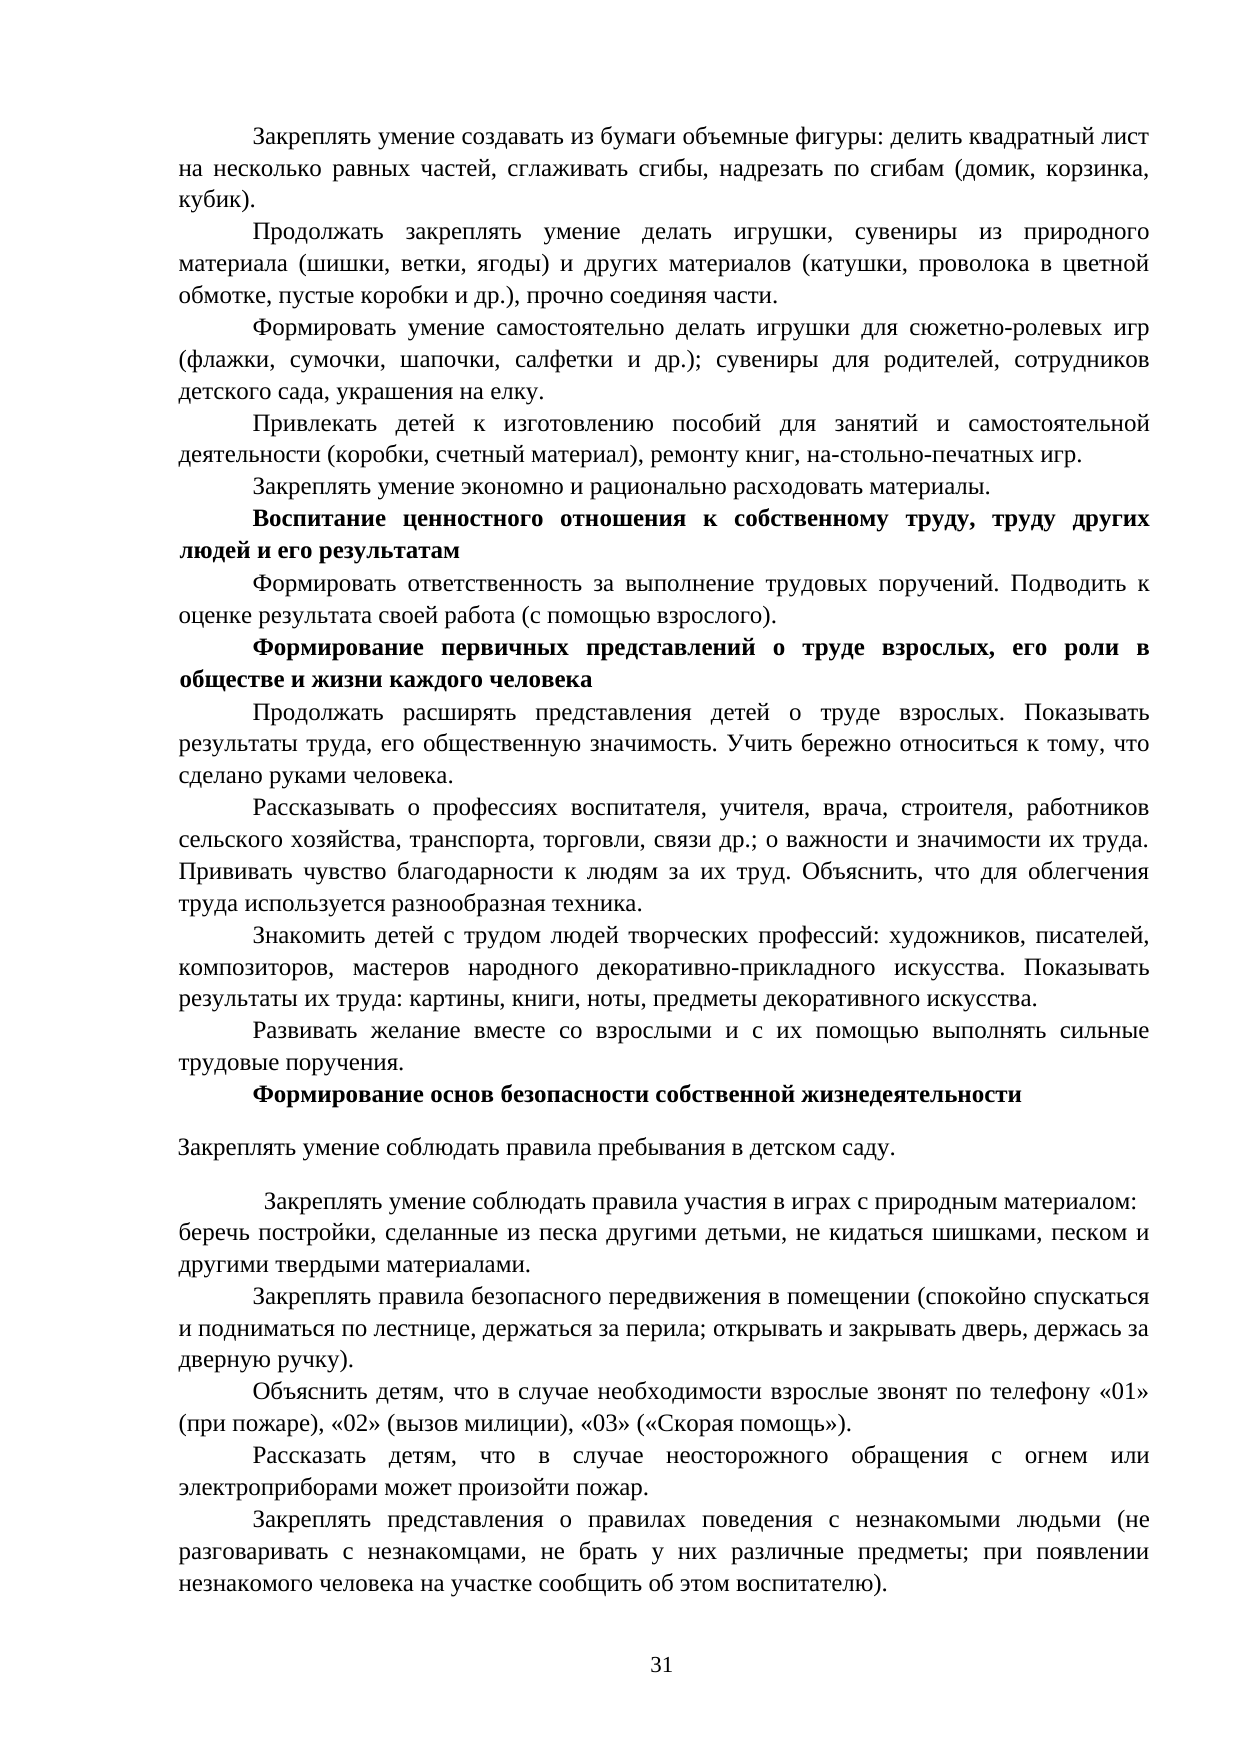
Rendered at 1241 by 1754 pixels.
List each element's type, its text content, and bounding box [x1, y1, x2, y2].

text беречь постройки, сделанные из песка другими детьми, не кидаться шишками, песком и другими твердыми материалами. [178, 1217, 1150, 1278]
subtitle Воспитание ценностного отношения к собственному труду, труду других людей и его результатам [179, 503, 1151, 564]
text Развивать желание вместе со взрослыми и с их помощью выполнять сильные трудовые поручения. [178, 1015, 1150, 1076]
text Закреплять умение создавать из бумаги объемные фигуры: делить квадратный лист на несколько равных частей, сглаживать сгибы, надрезать по сгибам (домик, корзинка, кубик). [178, 121, 1150, 213]
text Формировать ответственность за выполнение трудовых поручений. Подводить к оценке результата своей работа (с помощью взрослого). [178, 568, 1150, 629]
text Рассказать детям, что в случае неосторожного обращения с огнем или электроприборами может произойти пожар. [178, 1440, 1150, 1501]
text Продолжать расширять представления детей о труде взрослых. Показывать результаты труда, его общественную значимость. Учить бережно относиться к тому, что сделано руками человека. [178, 697, 1150, 789]
text Закреплять умение экономно и рационально расходовать материалы. [252, 471, 1150, 500]
text Объяснить детям, что в случае необходимости взрослые звонят по телефону «01» (при пожаре), «02» (вызов милиции), «03» («Скорая помощь»). [178, 1376, 1150, 1437]
text Закреплять умение соблюдать правила пребывания в детском саду. [177, 1132, 1150, 1161]
text Формировать умение самостоятельно делать игрушки для сюжетно-ролевых игр (флажки, сумочки, шапочки, салфетки и др.); сувениры для родителей, сотрудников детского сада, украшения на елку. [178, 312, 1150, 404]
text Закреплять правила безопасного передвижения в помещении (спокойно спускаться и подниматься по лестнице, держаться за перила; открывать и закрывать дверь, держась за дверную ручку). [178, 1281, 1150, 1373]
text Привлекать детей к изготовлению пособий для занятий и самостоятельной деятельности (коробки, счетный материал), ремонту книг, на-стольно-печатных игр. [178, 408, 1150, 468]
text Закреплять представления о правилах поведения с незнакомыми людьми (не разговаривать с незнакомцами, не брать у них различные предметы; при появлении незнакомого человека на участке сообщить об этом воспитателю). [178, 1504, 1150, 1596]
text Продолжать закреплять умение делать игрушки, сувениры из природного материала (шишки, ветки, ягоды) и других материалов (катушки, проволока в цветной обмотке, пустые коробки и др.), прочно соединяя части. [178, 216, 1150, 309]
text Формирование основ безопасности собственной жизнедеятельности [252, 1079, 1150, 1108]
subtitle Формирование первичных представлений о труде взрослых, его роли в обществе и жизни каждого человека [179, 632, 1151, 693]
text Закреплять умение соблюдать правила участия в играх с природным материалом: [178, 1186, 1150, 1215]
text Рассказывать о профессиях воспитателя, учителя, врача, строителя, работников сельского хозяйства, транспорта, торговли, связи др.; о важности и значимости их труда. Прививать чувство благодарности к людям за их труд. Объяснить, что для облегчения труда используется разнообразная техника. [178, 792, 1150, 917]
text Знакомить детей с трудом людей творческих профессий: художников, писателей, композиторов, мастеров народного декоративно-прикладного искусства. Показывать результаты их труда: картины, книги, ноты, предметы декоративного искусства. [178, 920, 1150, 1012]
